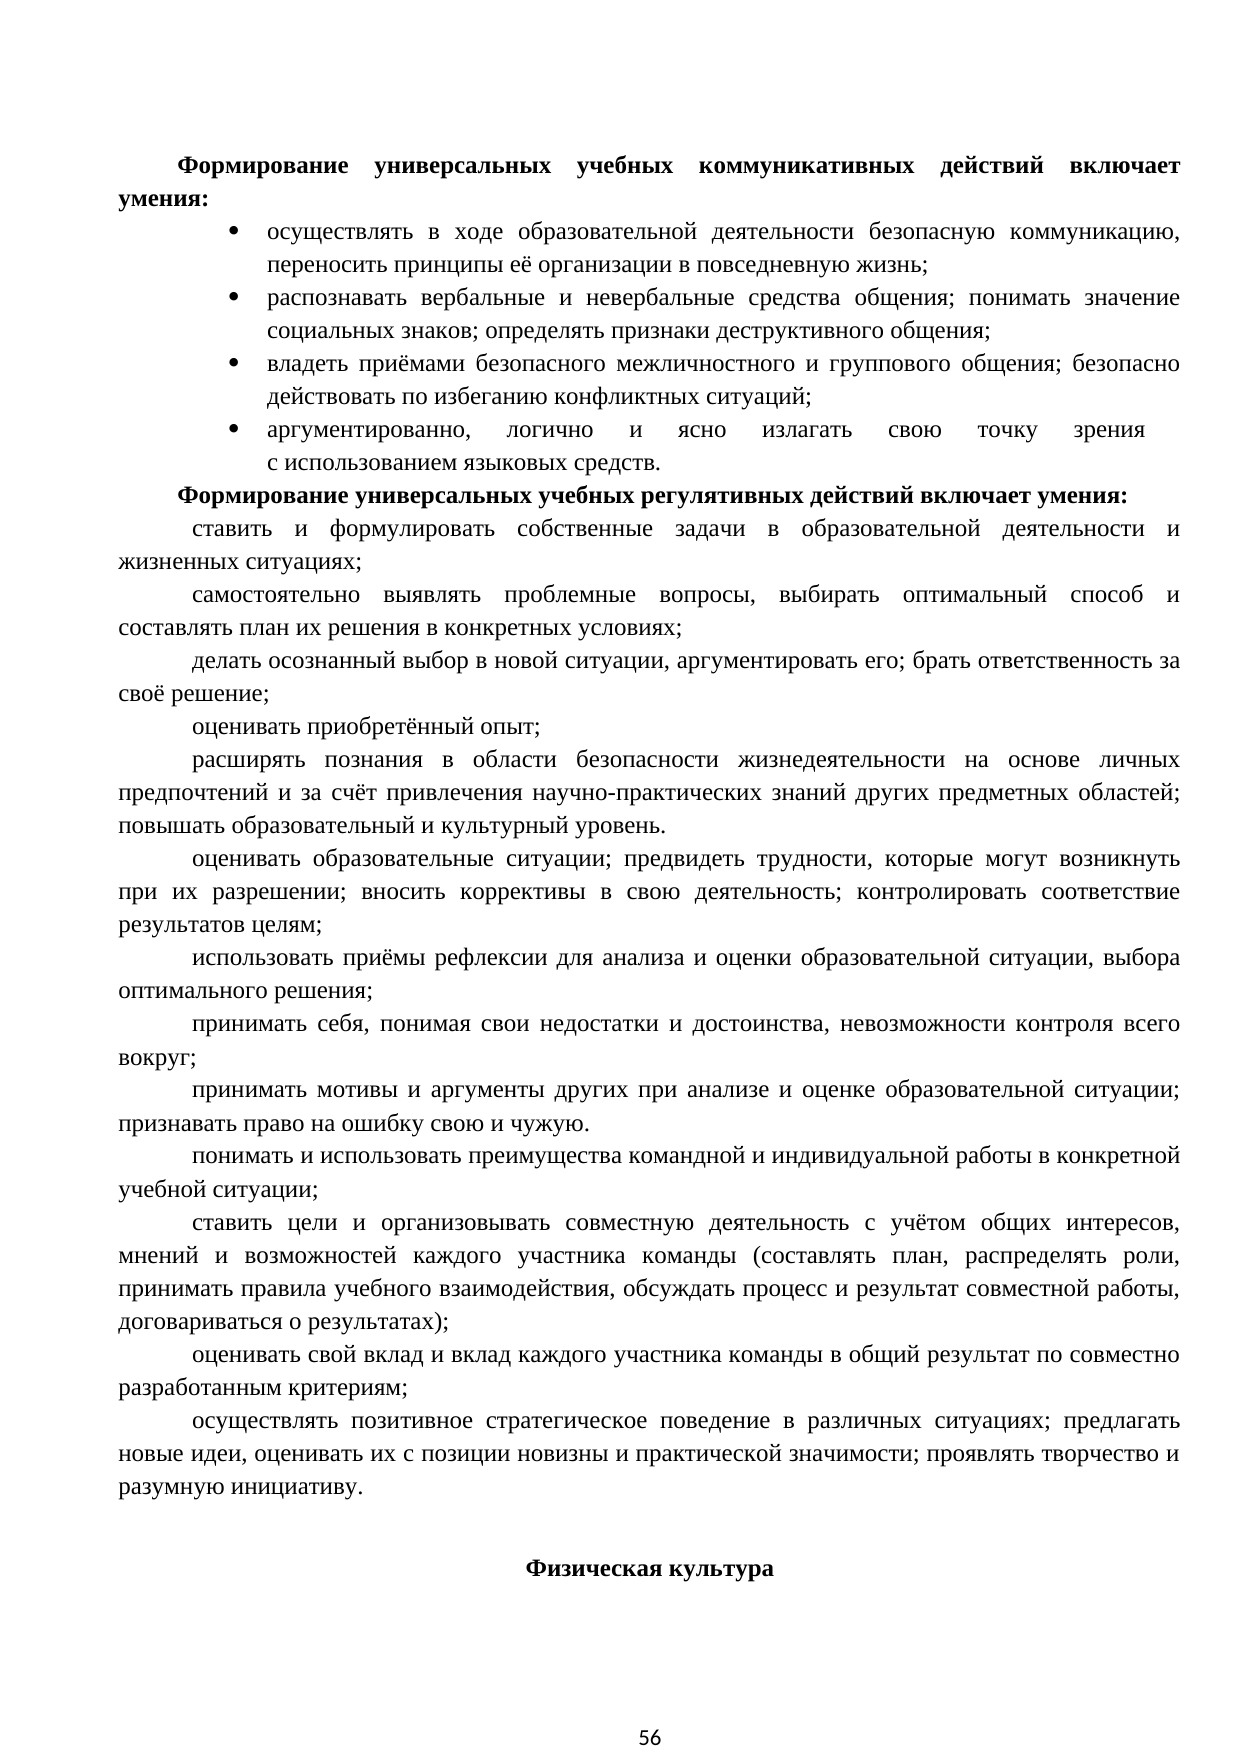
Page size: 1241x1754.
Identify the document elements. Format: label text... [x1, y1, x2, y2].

list самостоятельно выявлять проблемные вопросы, выбирать оптимальный способ и составлять план их решения в конкретных условиях; [118, 579, 1181, 641]
text Формирование универсальных учебных коммуникативных действий включает умения: [118, 150, 1181, 212]
list принимать мотивы и аргументы других при анализе и оценке образовательной ситуации; признавать право на ошибку свою и чужую. [118, 1074, 1181, 1136]
text Формирование универсальных учебных регулятивных действий включает умения: [118, 480, 1181, 509]
list владеть приёмами безопасного межличностного и группового общения; безопасно действовать по избеганию конфликтных ситуаций; [229, 348, 1181, 410]
list аргументированно, логично и ясно излагать свою точку зрения с использованием языковых средств. [229, 414, 1181, 476]
list распознавать вербальные и невербальные средства общения; понимать значение социальных знаков; определять признаки деструктивного общения; [229, 282, 1181, 344]
list осуществлять в ходе образовательной деятельности безопасную коммуникацию, переносить принципы её организации в повседневную жизнь; [229, 216, 1181, 278]
list принимать себя, понимая свои недостатки и достоинства, невозможности контроля всего вокруг; [118, 1008, 1181, 1070]
list ставить цели и организовывать совместную деятельность с учётом общих интересов, мнений и возможностей каждого участника команды (составлять план, распределять роли, принимать правила учебного взаимодействия, обсуждать процесс и результат совместной работы, договариваться о результатах); [118, 1207, 1181, 1334]
list оценивать приобретённый опыт; [118, 711, 1181, 740]
list оценивать свой вклад и вклад каждого участника команды в общий результат по совместно разработанным критериям; [118, 1339, 1181, 1401]
list осуществлять позитивное стратегическое поведение в различных ситуациях; предлагать новые идеи, оценивать их с позиции новизны и практической значимости; проявлять творчество и разумную инициативу. [118, 1405, 1181, 1499]
list ставить и формулировать собственные задачи в образовательной деятельности и жизненных ситуациях; [118, 513, 1181, 575]
list оценивать образовательные ситуации; предвидеть трудности, которые могут возникнуть при их разрешении; вносить коррективы в свою деятельность; контролировать соответствие результатов целям; [118, 843, 1181, 938]
list использовать приёмы рефлексии для анализа и оценки образовательной ситуации, выбора оптимального решения; [118, 942, 1181, 1004]
list расширять познания в области безопасности жизнедеятельности на основе личных предпочтений и за счёт привлечения научно-практических знаний других предметных областей; повышать образовательный и культурный уровень. [118, 744, 1181, 839]
list делать осознанный выбор в новой ситуации, аргументировать его; брать ответственность за своё решение; [118, 645, 1181, 707]
text Физическая культура [118, 1553, 1181, 1582]
list понимать и использовать преимущества командной и индивидуальной работы в конкретной учебной ситуации; [118, 1141, 1181, 1202]
